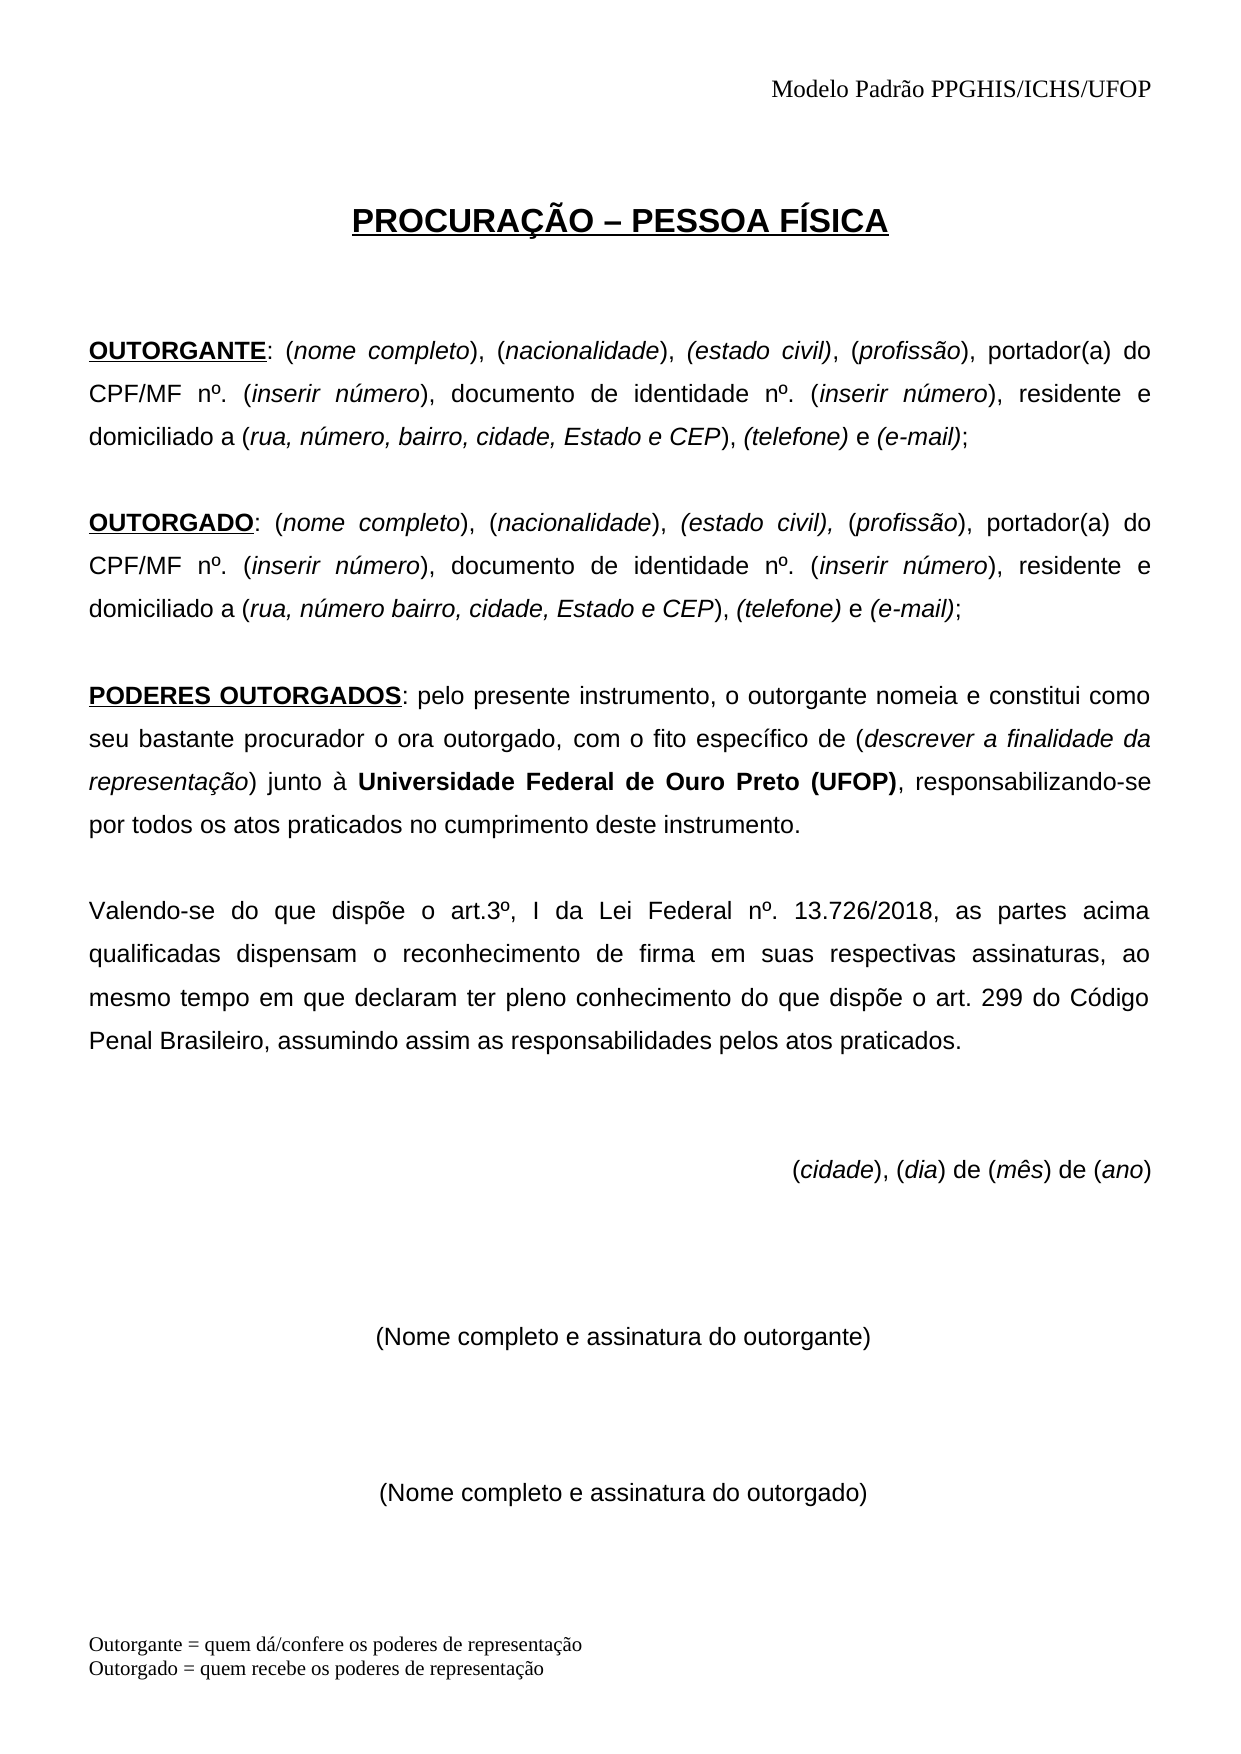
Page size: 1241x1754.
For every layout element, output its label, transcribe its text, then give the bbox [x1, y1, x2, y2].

text (Nome completo e assinatura do outorgante) [89, 1322, 1152, 1351]
text (cidade), (dia) de (mês) de (ano) [89, 1155, 1152, 1184]
text OUTORGANTE: (nome completo), (nacionalidade), (estado civil), (profissão), portador(a) do CPF/MF nº. (inserir número), documento de identidade nº. (inserir número), residente e domiciliado a (rua, número, bairro, cidade, Estado e CEP), (telefone) e (e-mail); [89, 336, 1152, 451]
text (Nome completo e assinatura do outorgado) [89, 1477, 1152, 1506]
text Valendo-se do que dispõe o art.3º, I da Lei Federal nº. 13.726/2018, as partes acima qualificadas dispensam o reconhecimento de firma em suas respectivas assinaturas, ao mesmo tempo em que declaram ter pleno conhecimento do que dispõe o art. 299 do Código Penal Brasileiro, assumindo assim as responsabilidades pelos atos praticados. [89, 896, 1152, 1054]
text PROCURAÇÃO – PESSOA FÍSICA [89, 201, 1152, 239]
text OUTORGADO: (nome completo), (nacionalidade), (estado civil), (profissão), portador(a) do CPF/MF nº. (inserir número), documento de identidade nº. (inserir número), residente e domiciliado a (rua, número bairro, cidade, Estado e CEP), (telefone) e (e-mail); [89, 508, 1152, 623]
text PODERES OUTORGADOS: pelo presente instrumento, o outorgante nomeia e constitui como seu bastante procurador o ora outorgado, com o fito específico de (descrever a finalidade da representação) junto à Universidade Federal de Ouro Preto (UFOP), responsabilizando-se por todos os atos praticados no cumprimento deste instrumento. [89, 681, 1152, 839]
